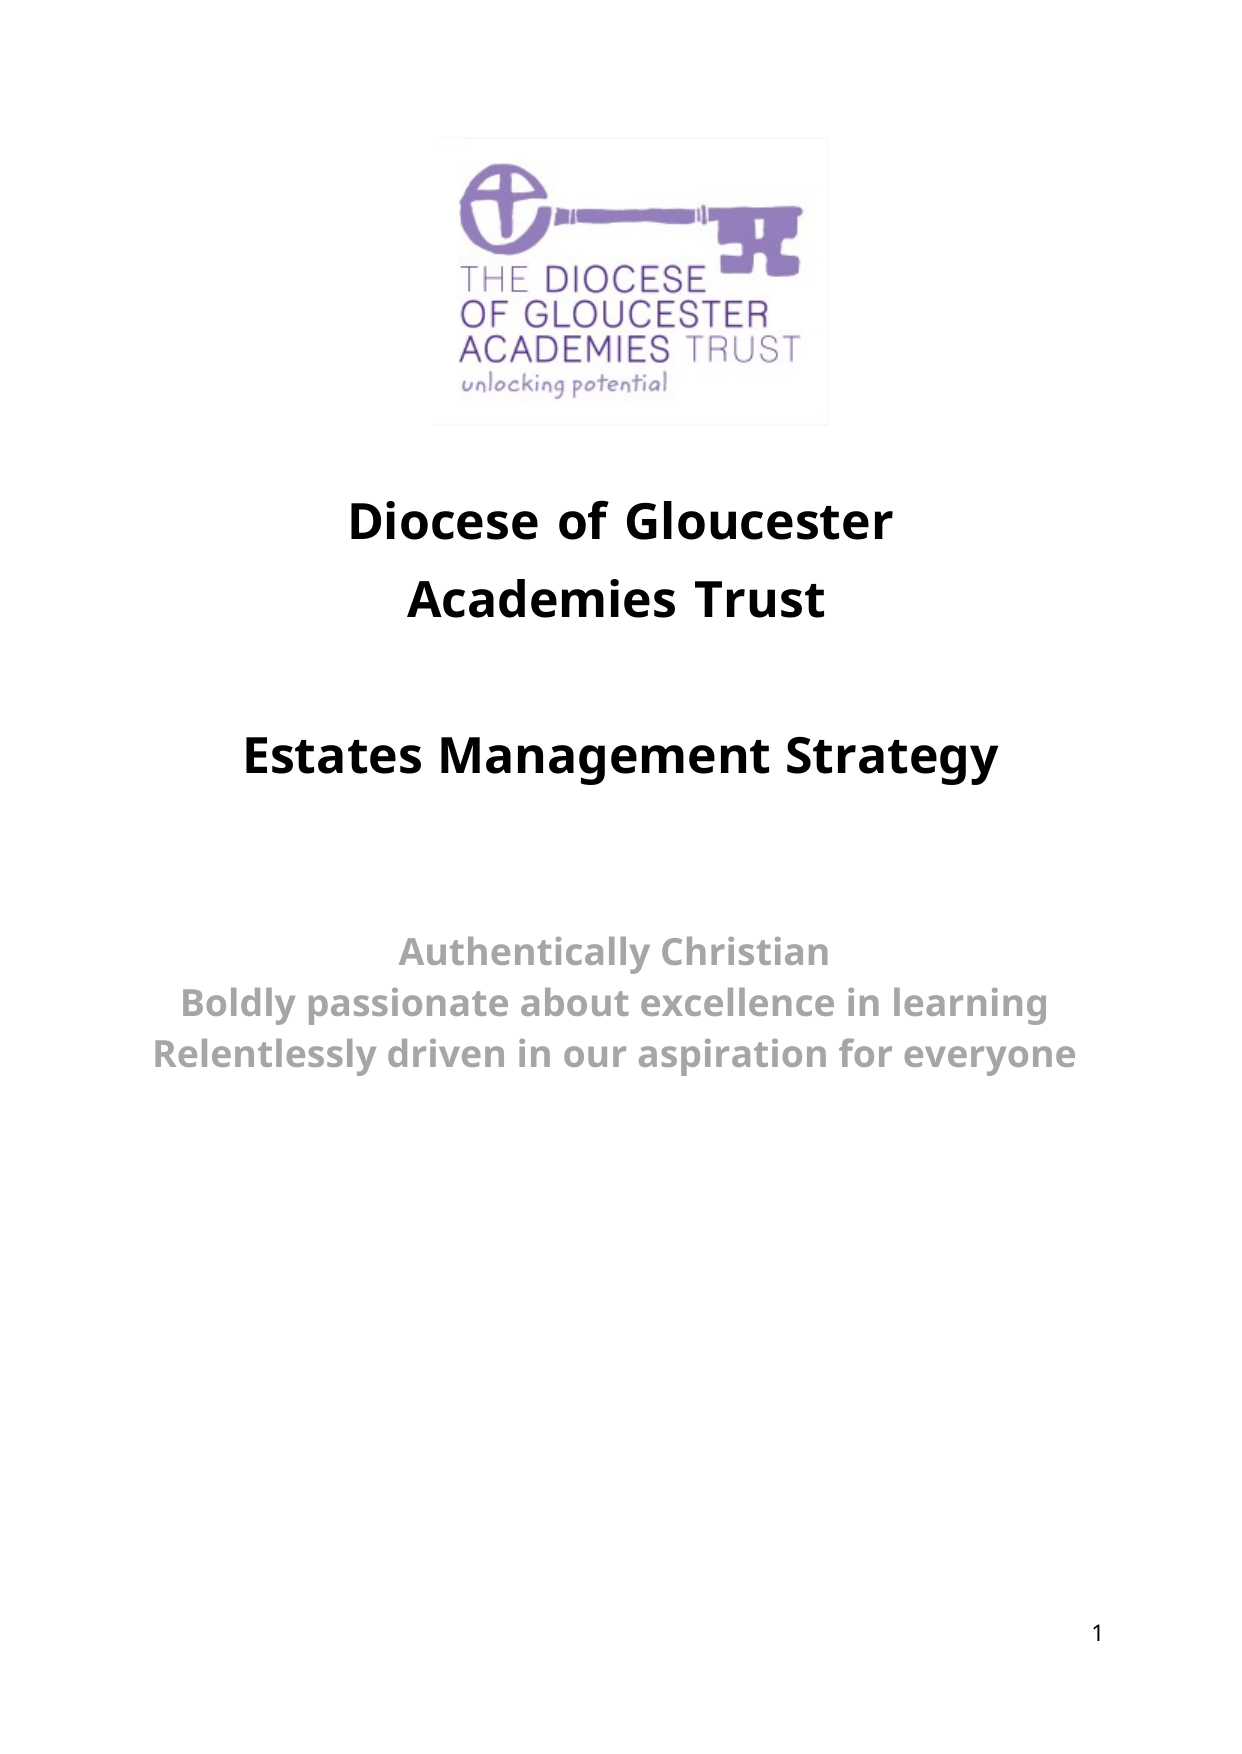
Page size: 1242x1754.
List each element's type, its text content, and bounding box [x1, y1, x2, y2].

title Estates Management Strategy [136, 721, 1104, 789]
picture [434, 137, 829, 426]
title Diocese of Gloucester [136, 486, 1104, 554]
text Boldly passionate about excellence in learning Relentlessly driven in our aspiration for everyone [125, 976, 1104, 1078]
text Authentically Christian [125, 925, 1104, 976]
title Academies Trust [136, 564, 1104, 632]
